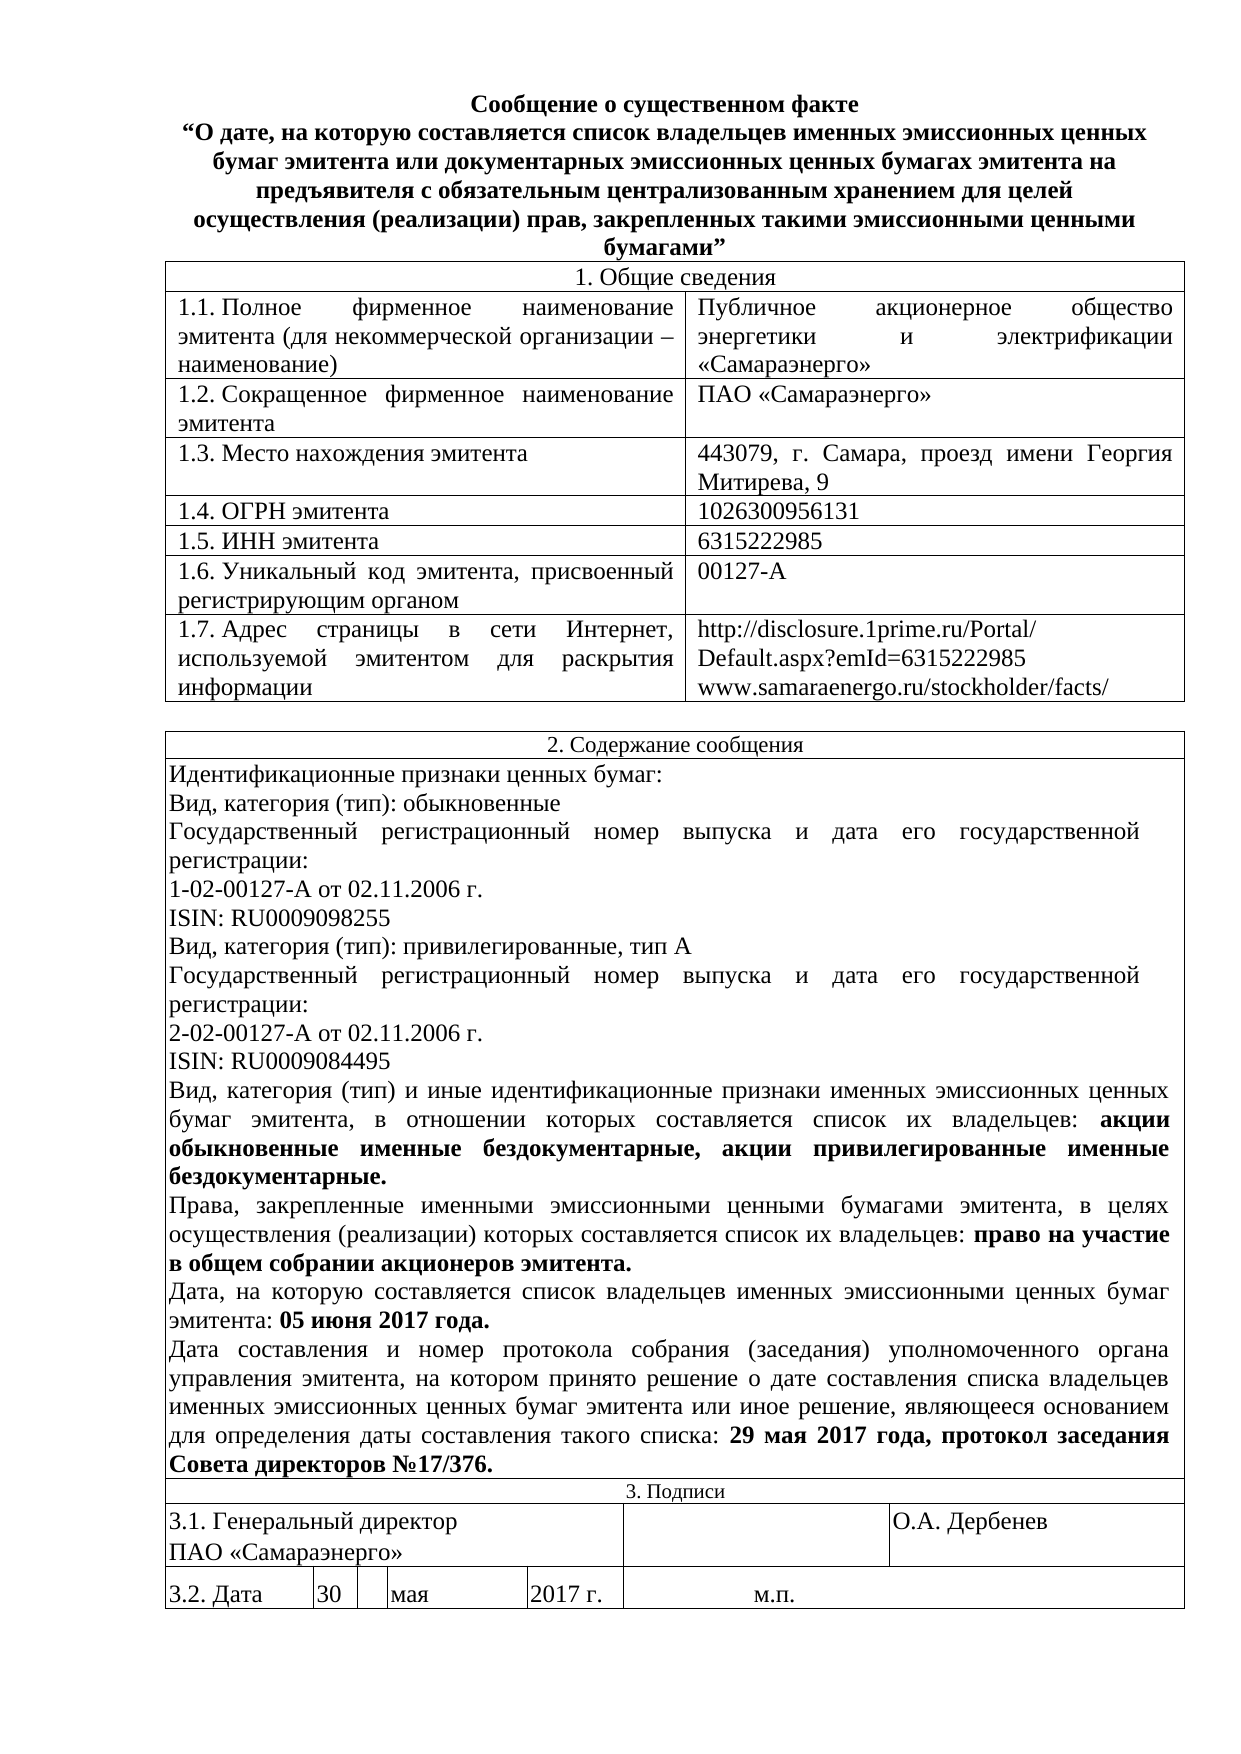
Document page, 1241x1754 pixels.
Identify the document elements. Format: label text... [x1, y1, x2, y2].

table_cell 443079, г. Самара, проезд имени Георгия Митирева, 9 [686, 438, 1184, 495]
table_cell 1.2. Сокращенное фирменное наименование эмитента [166, 379, 685, 437]
table_cell Публичное акционерное общество энергетики и электрификации «Самараэнерго» [686, 292, 1184, 378]
table_cell м.п. [624, 1567, 1184, 1608]
table_cell Идентификационные признаки ценных бумаг: Вид, категория (тип): обыкновенные Государственный регистрационный номер выпуска и дата его государственной регистрации: 1-02-00127-А от 02.11.2006 г. ISIN: RU0009098255 Вид, категория (тип): привилегированные, тип А Государственный регистрационный номер выпуска и дата его государственной регистрации: 2-02-00127-А от 02.11.2006 г. ISIN: RU0009084495 Вид, категория (тип) и иные идентификационные признаки именных эмиссионных ценных бумаг эмитента, в отношении которых составляется список их владельцев: акции обыкновенные именные бездокументарные, акции привилегированные именные бездокументарные. Права, закрепленные именными эмиссионными ценными бумагами эмитента, в целях осуществления (реализации) которых составляется список их владельцев: право на участие в общем собрании акционеров эмитента. Дата, на которую составляется список владельцев именных эмиссионными ценных бумаг эмитента: 05 июня 2017 года. Дата составления и номер протокола собрания (заседания) уполномоченного органа управления эмитента, на котором принято решение о дате составления списка владельцев именных эмиссионных ценных бумаг эмитента или иное решение, являющееся основанием для определения даты составления такого списка: 29 мая 2017 года, протокол заседания Совета директоров №17/376. [166, 759, 1184, 1478]
table_cell 3. Подписи [166, 1479, 1184, 1503]
table_cell 6315222985 [686, 526, 1184, 555]
table_header 1. Общие сведения [166, 262, 1184, 291]
table_cell 3.1. Генеральный директор ПАО «Самараэнерго» [166, 1504, 623, 1566]
text Сообщение о существенном факте “О дате, на которую составляется список владельцев именных эмиссионных ценных бумаг эмитента или документарных эмиссионных ценных бумагах эмитента на предъявителя с обязательным централизованным хранением для целей осуществления (реализации) прав, закрепленных такими эмиссионными ценными бумагами” [177, 89, 1152, 261]
table_cell мая [388, 1567, 527, 1608]
table_cell http://disclosure.1prime.ru/Portal/Default.aspx?emId=6315222985 www.samaraenergo.ru/stockholder/facts/ [686, 615, 1184, 701]
table_cell ПАО «Самараэнерго» [686, 379, 1184, 437]
table_cell О.А. Дербенев [890, 1504, 1184, 1566]
table_cell 1.6. Уникальный код эмитента, присвоенный регистрирующим органом [166, 556, 685, 613]
table_cell 1.4. ОГРН эмитента [166, 496, 685, 525]
table_cell 00127-А [686, 556, 1184, 613]
table_cell 30 [314, 1567, 357, 1608]
table_cell [624, 1504, 889, 1566]
table_cell 1.5. ИНН эмитента [166, 526, 685, 555]
table_cell 1026300956131 [686, 496, 1184, 525]
table_cell 3.2. Дата [166, 1567, 313, 1608]
table_header 2. Содержание сообщения [166, 732, 1184, 758]
table_cell 2017 г. [528, 1567, 623, 1608]
table_cell [358, 1567, 387, 1608]
table_cell 1.3. Место нахождения эмитента [166, 438, 685, 495]
table_cell 1.1. Полное фирменное наименование эмитента (для некоммерческой организации – наименование) [166, 292, 685, 378]
table_cell 1.7. Адрес страницы в сети Интернет, используемой эмитентом для раскрытия информации [166, 615, 685, 701]
